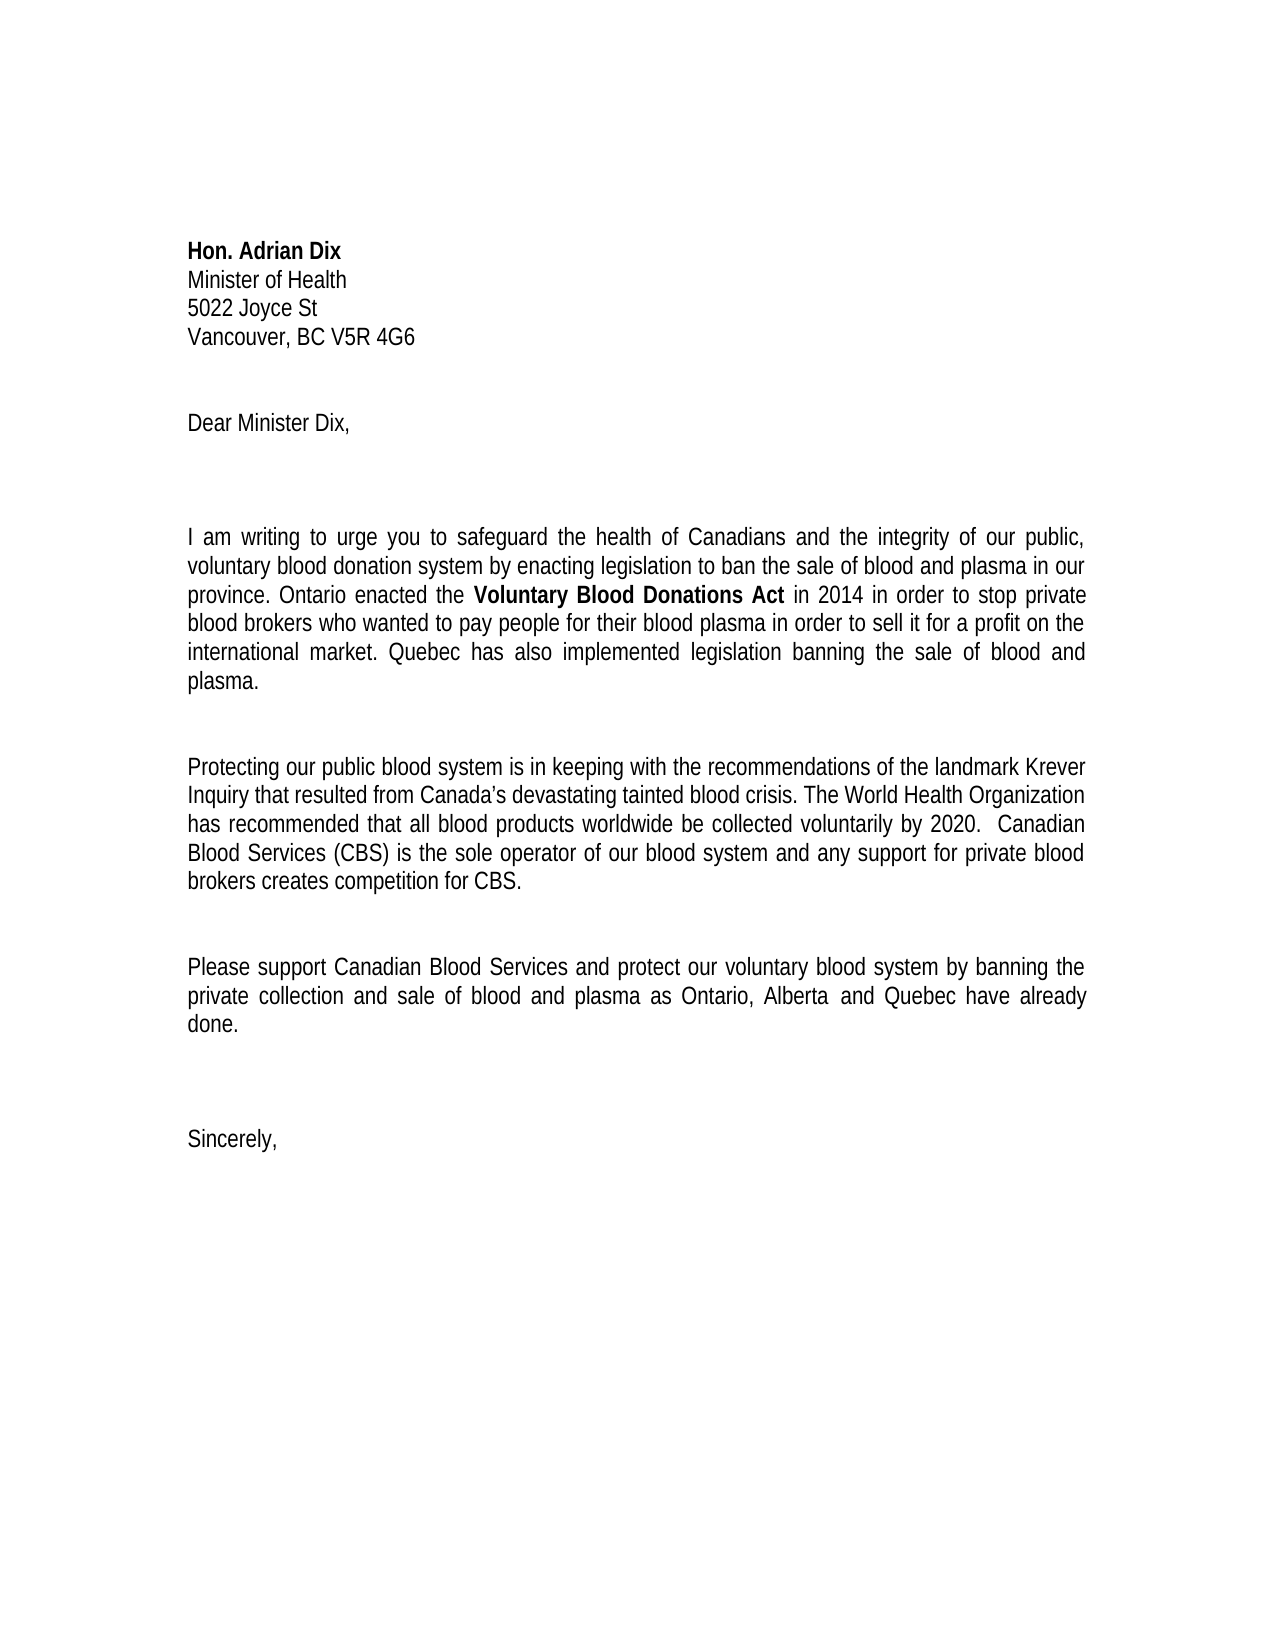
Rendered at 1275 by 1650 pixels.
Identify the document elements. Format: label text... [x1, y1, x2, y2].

text Protecting our public blood system is in keeping with the recommendations of the landmark Krever Inquiry that resulted from Canada’s devastating tainted blood crisis. The World Health Organization has recommended that all blood products worldwide be collected voluntarily by 2020. Canadian Blood Services (CBS) is the sole operator of our blood system and any support for private blood brokers creates competition for CBS. [187, 752, 1087, 895]
text 5022 Joyce St [187, 293, 1087, 322]
text Dear Minister Dix, [187, 408, 1087, 436]
text Please support Canadian Blood Services and protect our voluntary blood system by banning the private collection and sale of blood and plasma as Ontario, Alberta and Quebec have already done. [187, 952, 1087, 1038]
text Sincerely, [187, 1124, 1087, 1153]
text Vancouver, BC V5R 4G6 [187, 322, 1087, 351]
text I am writing to urge you to safeguard the health of Canadians and the integrity of our public, voluntary blood donation system by enacting legislation to ban the sale of blood and plasma in our province. Ontario enacted the Voluntary Blood Donations Act in 2014 in order to stop private blood brokers who wanted to pay people for their blood plasma in order to sell it for a profit on the international market. Quebec has also implemented legislation banning the sale of blood and plasma. [187, 522, 1087, 694]
text Minister of Health [187, 264, 1087, 293]
text Hon. Adrian Dix [187, 236, 1087, 264]
